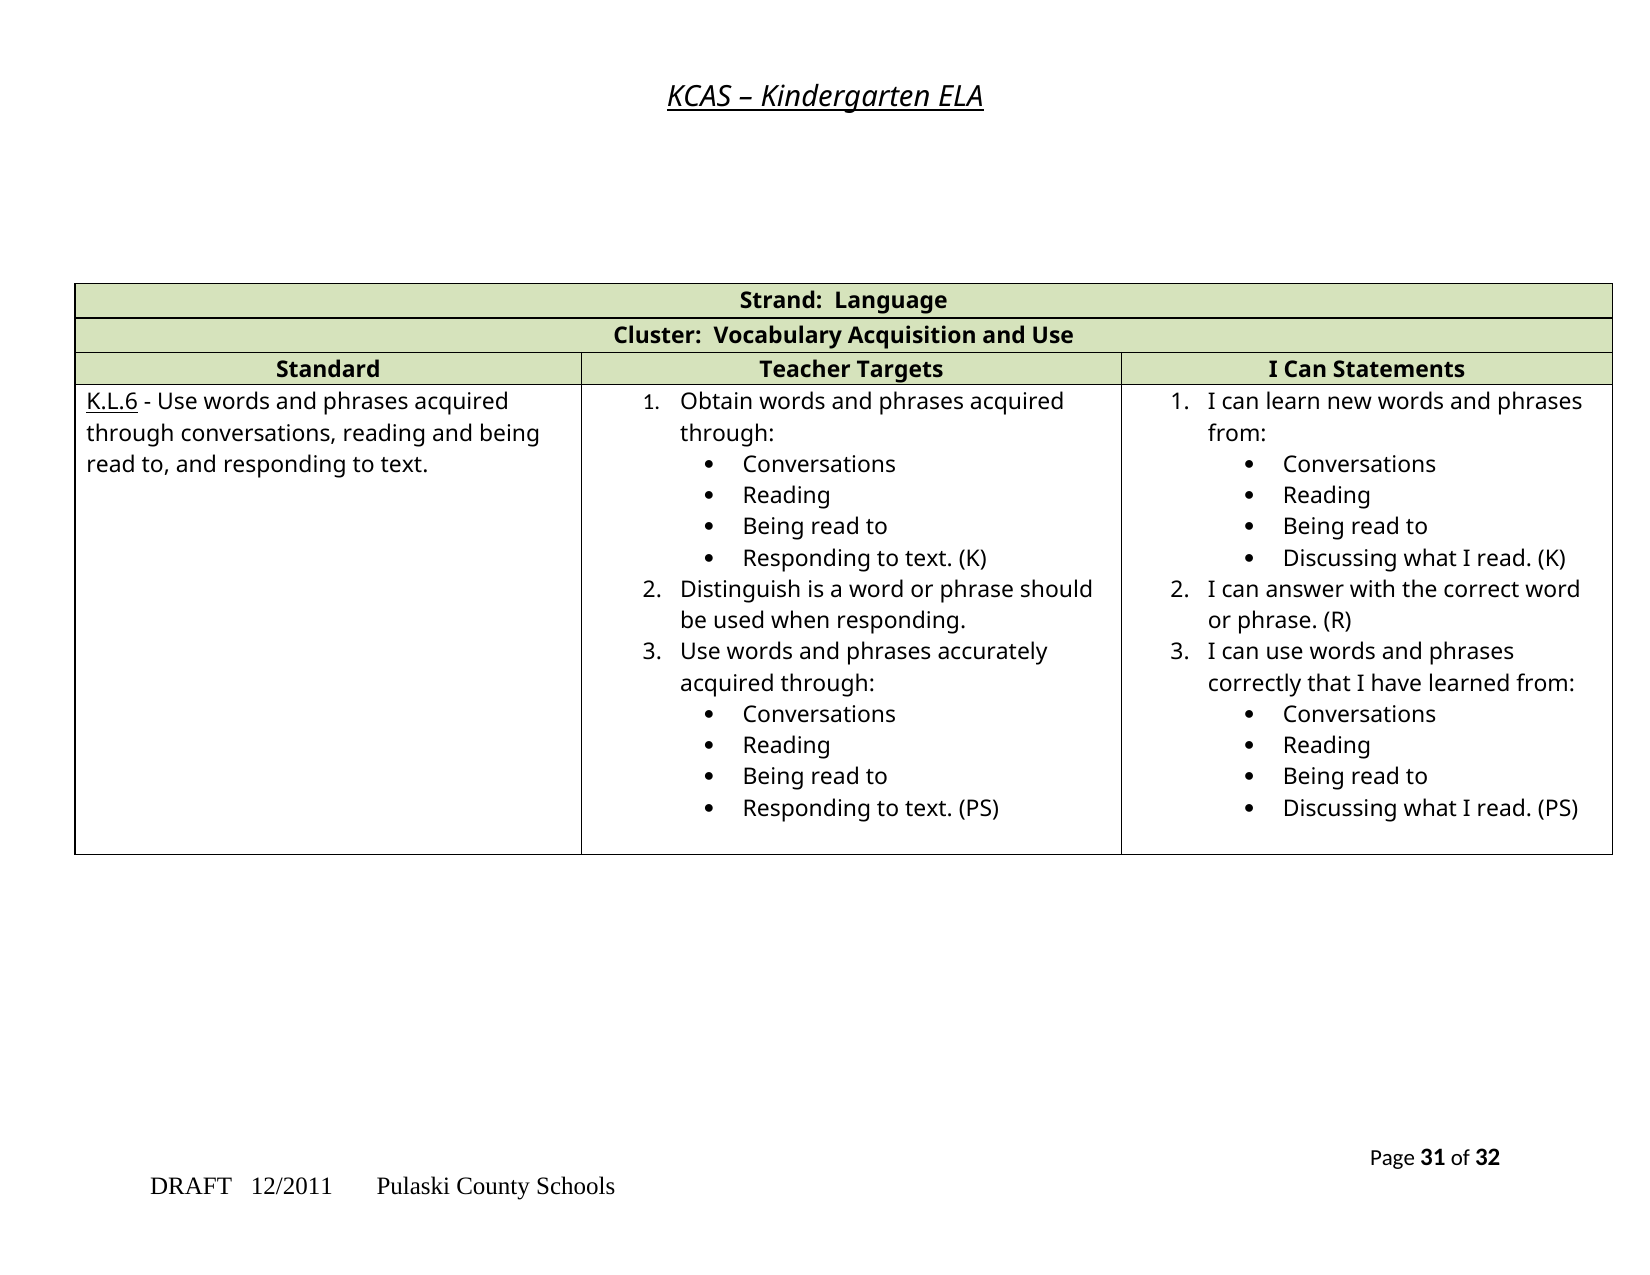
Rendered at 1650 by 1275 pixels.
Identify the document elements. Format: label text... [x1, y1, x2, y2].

table_cell K.L.6 - Use words and phrases acquired through conversations, reading and being read to, and responding to text. [76, 385, 581, 854]
table_header Strand: Language [76, 284, 1612, 317]
table_cell I Can Statements [1122, 353, 1612, 384]
table_cell Standard [76, 353, 581, 384]
table_cell Teacher Targets [582, 353, 1121, 384]
table_cell Obtain words and phrases acquired through: Conversations Reading Being read to Responding to text. (K) Distinguish is a word or phrase should be used when responding. Use words and phrases accurately acquired through: Conversations Reading Being read to Responding to text. (PS) [582, 385, 1121, 854]
table_cell I can learn new words and phrases from: Conversations Reading Being read to Discussing what I read. (K) I can answer with the correct word or phrase. (R) I can use words and phrases correctly that I have learned from: Conversations Reading Being read to Discussing what I read. (PS) [1122, 385, 1612, 854]
table_cell Cluster: Vocabulary Acquisition and Use [76, 319, 1612, 352]
